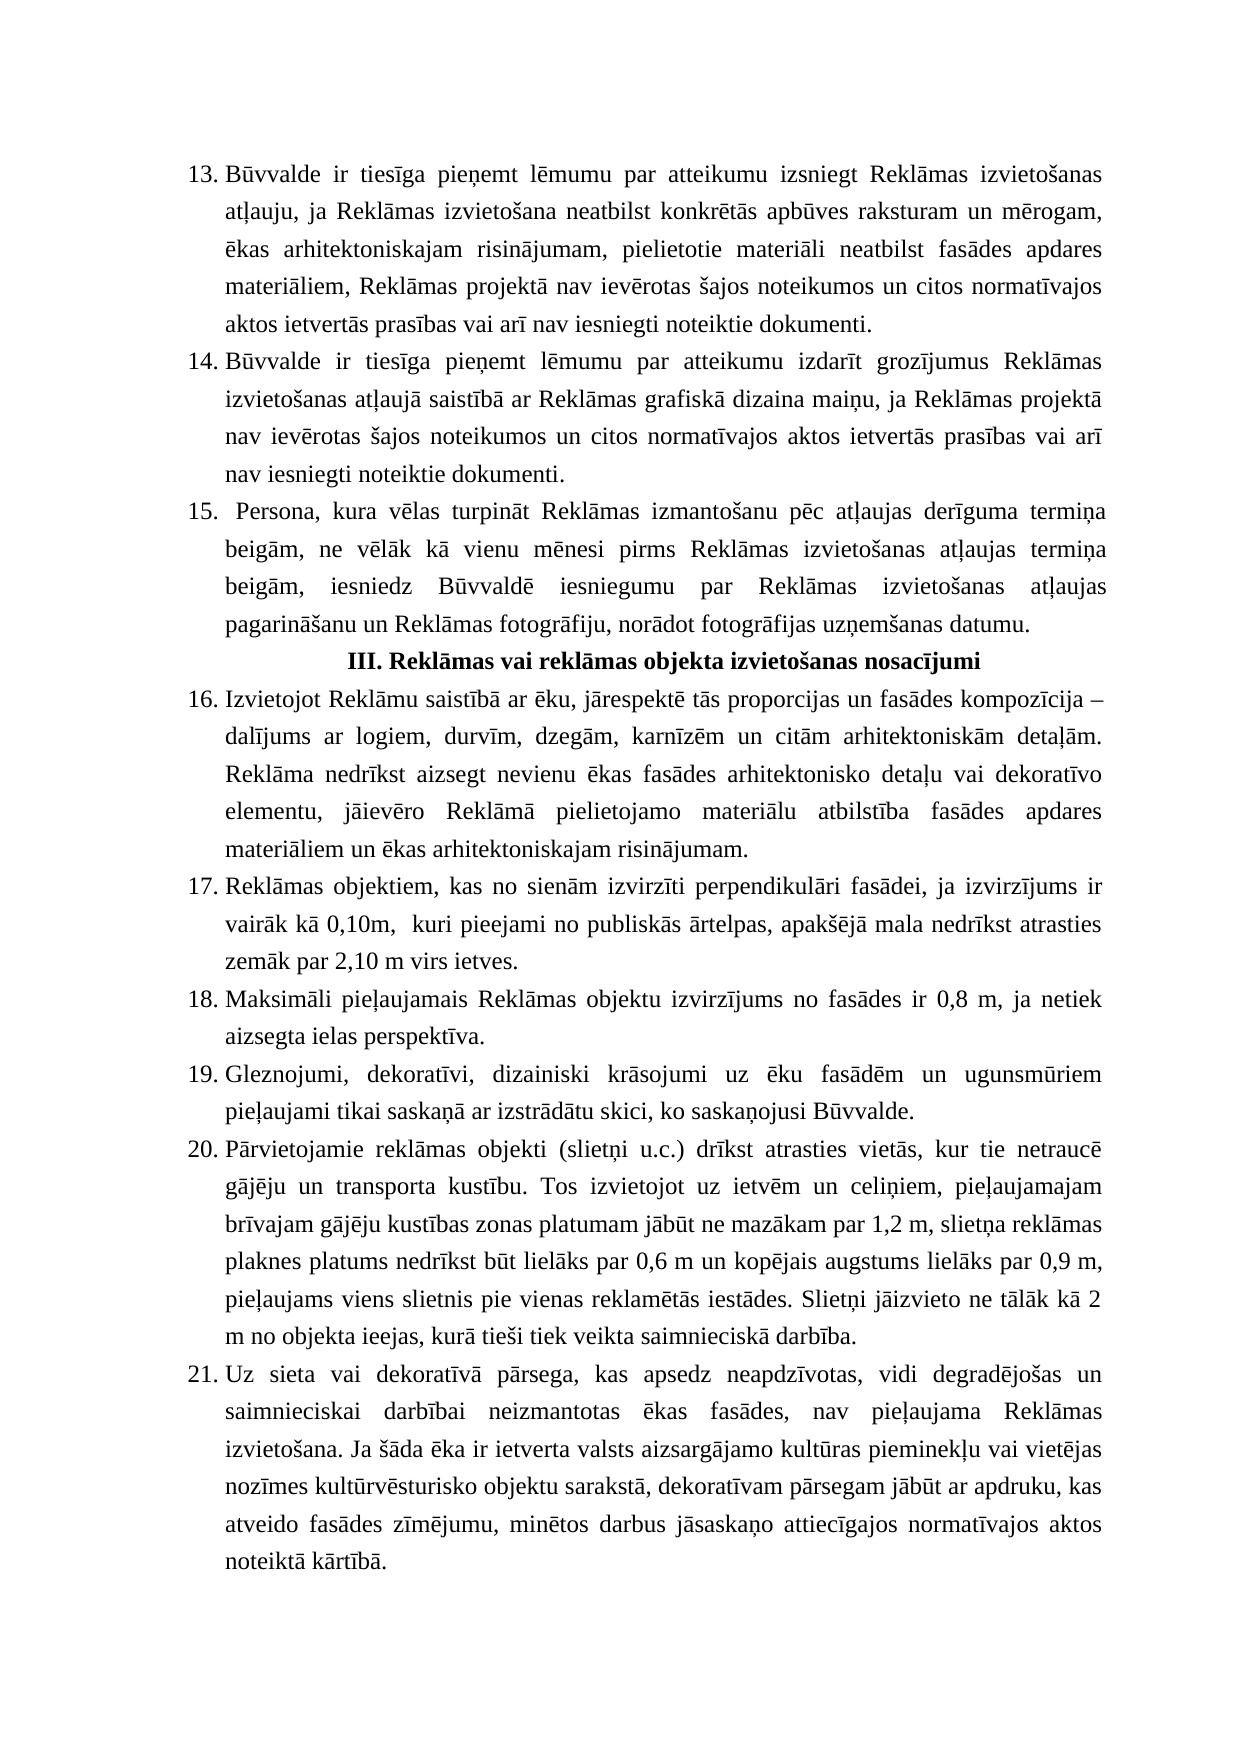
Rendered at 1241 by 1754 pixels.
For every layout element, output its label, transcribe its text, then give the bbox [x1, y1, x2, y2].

list Uz sieta vai dekoratīvā pārsega, kas apsedz neapdzīvotas, vidi degradējošas un saimnieciskai darbībai neizmantotas ēkas fasādes, nav pieļaujama Reklāmas izvietošana. Ja šāda ēka ir ietverta valsts aizsargājamo kultūras pieminekļu vai vietējas nozīmes kultūrvēsturisko objektu sarakstā, dekoratīvam pārsegam jābūt ar apdruku, kas atveido fasādes zīmējumu, minētos darbus jāsaskaņo attiecīgajos normatīvajos aktos noteiktā kārtībā. [187, 1350, 1103, 1575]
list Maksimāli pieļaujamais Reklāmas objektu izvirzījums no fasādes ir 0,8 m, ja netiek aizsegta ielas perspektīva. [187, 975, 1103, 1050]
list Persona, kura vēlas turpināt Reklāmas izmantošanu pēc atļaujas derīguma termiņa beigām, ne vēlāk kā vienu mēnesi pirms Reklāmas izvietošanas atļaujas termiņa beigām, iesniedz Būvvaldē iesniegumu par Reklāmas izvietošanas atļaujas pagarināšanu un Reklāmas fotogrāfiju, norādot fotogrāfijas uzņemšanas datumu. [187, 487, 1107, 637]
list Reklāmas objektiem, kas no sienām izvirzīti perpendikulāri fasādei, ja izvirzījums ir vairāk kā 0,10m, kuri pieejami no publiskās ārtelpas, apakšējā mala nedrīkst atrasties zemāk par 2,10 m virs ietves. [187, 862, 1103, 975]
list Būvvalde ir tiesīga pieņemt lēmumu par atteikumu izdarīt grozījumus Reklāmas izvietošanas atļaujā saistībā ar Reklāmas grafiskā dizaina maiņu, ja Reklāmas projektā nav ievērotas šajos noteikumos un citos normatīvajos aktos ietvertās prasības vai arī nav iesniegti noteiktie dokumenti. [187, 337, 1103, 487]
list Gleznojumi, dekoratīvi, dizainiski krāsojumi uz ēku fasādēm un ugunsmūriem pieļaujami tikai saskaņā ar izstrādātu skici, ko saskaņojusi Būvvalde. [187, 1050, 1103, 1125]
list Izvietojot Reklāmu saistībā ar ēku, jārespektē tās proporcijas un fasādes kompozīcija – dalījums ar logiem, durvīm, dzegām, karnīzēm un citām arhitektoniskām detaļām. Reklāma nedrīkst aizsegt nevienu ēkas fasādes arhitektonisko detaļu vai dekoratīvo elementu, jāievēro Reklāmā pielietojamo materiālu atbilstība fasādes apdares materiāliem un ēkas arhitektoniskajam risinājumam. [187, 675, 1103, 862]
list III. Reklāmas vai reklāmas objekta izvietošanas nosacījumi [225, 637, 1103, 675]
list Būvvalde ir tiesīga pieņemt lēmumu par atteikumu izsniegt Reklāmas izvietošanas atļauju, ja Reklāmas izvietošana neatbilst konkrētās apbūves raksturam un mērogam, ēkas arhitektoniskajam risinājumam, pielietotie materiāli neatbilst fasādes apdares materiāliem, Reklāmas projektā nav ievērotas šajos noteikumos un citos normatīvajos aktos ietvertās prasības vai arī nav iesniegti noteiktie dokumenti. [187, 150, 1103, 337]
list Pārvietojamie reklāmas objekti (slietņi u.c.) drīkst atrasties vietās, kur tie netraucē gājēju un transporta kustību. Tos izvietojot uz ietvēm un celiņiem, pieļaujamajam brīvajam gājēju kustības zonas platumam jābūt ne mazākam par 1,2 m, slietņa reklāmas plaknes platums nedrīkst būt lielāks par 0,6 m un kopējais augstums lielāks par 0,9 m, pieļaujams viens slietnis pie vienas reklamētās iestādes. Slietņi jāizvieto ne tālāk kā 2 m no objekta ieejas, kurā tieši tiek veikta saimnieciskā darbība. [187, 1125, 1103, 1350]
